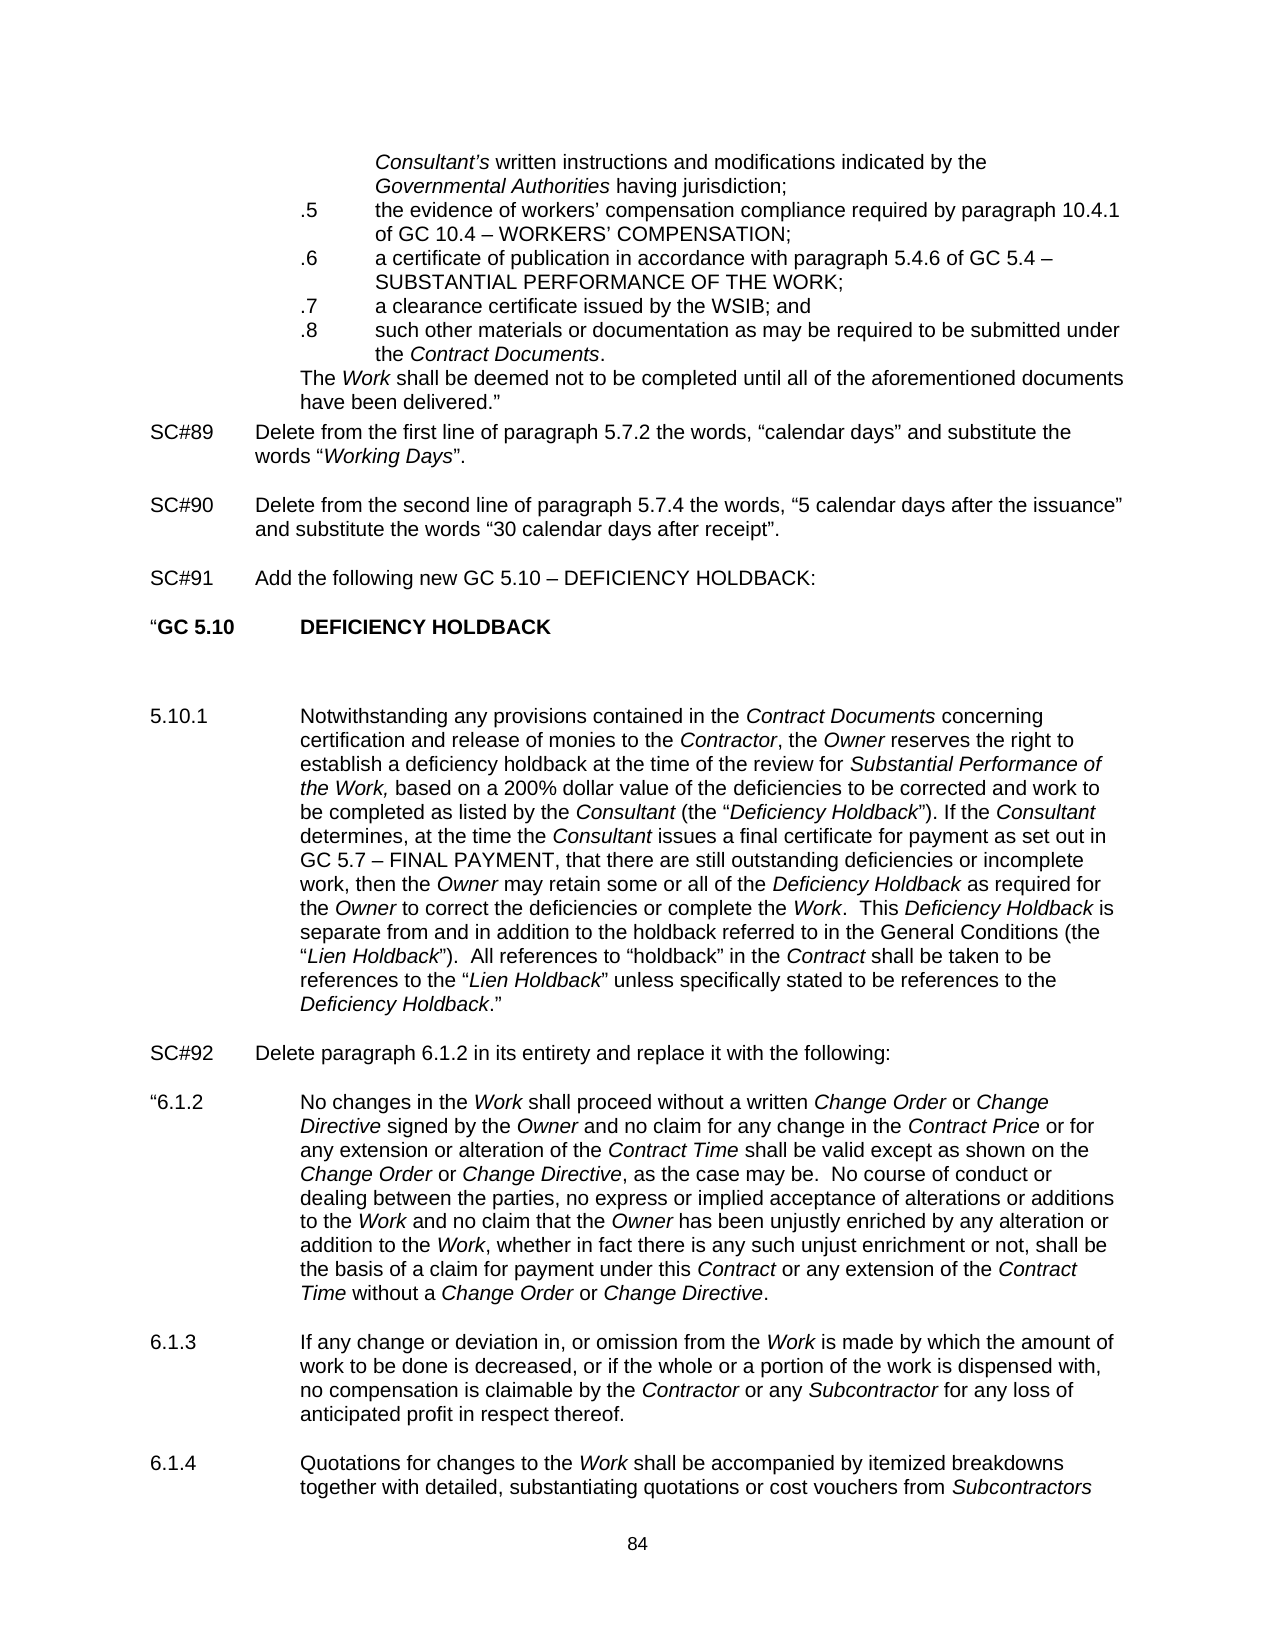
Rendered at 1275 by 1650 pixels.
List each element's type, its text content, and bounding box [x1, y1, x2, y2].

text .5 the evidence of workers’ compensation compliance required by paragraph 10.4.1 of GC 10.4 – WORKERS’ COMPENSATION; [150, 198, 1125, 246]
text .6 a certificate of publication in accordance with paragraph 5.4.6 of GC 5.4 – SUBSTANTIAL PERFORMANCE OF THE WORK; [150, 246, 1125, 294]
text “GC 5.10 DEFICIENCY HOLDBACK [150, 614, 1125, 638]
text Delete from the second line of paragraph 5.7.4 the words, “5 calendar days after the issuance” and substitute the words “30 calendar days after receipt”. [150, 493, 1125, 541]
text .7 a clearance certificate issued by the WSIB; and [150, 294, 1125, 318]
text The Work shall be deemed not to be completed until all of the aforementioned documents have been delivered.” [150, 366, 1125, 413]
text Delete from the first line of paragraph 5.7.2 the words, “calendar days” and substitute the words “Working Days”. [150, 420, 1125, 468]
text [150, 1451, 1125, 1499]
text 6.1.3 If any change or deviation in, or omission from the Work is made by which the amount of work to be done is decreased, or if the whole or a portion of the work is dispensed with, no compensation is claimable by the Contractor or any Subcontractor for any loss of anticipated profit in respect thereof. [150, 1330, 1125, 1426]
text Add the following new GC 5.10 – DEFICIENCY HOLDBACK: [150, 566, 1125, 589]
text .8 such other materials or documentation as may be required to be submitted under the Contract Documents. [150, 318, 1125, 366]
text Delete paragraph 6.1.2 in its entirety and replace it with the following: [150, 1041, 1125, 1064]
text 5.10.1 Notwithstanding any provisions contained in the Contract Documents concerning certification and release of monies to the Contractor, the Owner reserves the right to establish a deficiency holdback at the time of the review for Substantial Performance of the Work, based on a 200% dollar value of the deficiencies to be corrected and work to be completed as listed by the Consultant (the “Deficiency Holdback”). If the Consultant determines, at the time the Consultant issues a final certificate for payment as set out in GC 5.7 – FINAL PAYMENT, that there are still outstanding deficiencies or incomplete work, then the Owner may retain some or all of the Deficiency Holdback as required for the Owner to correct the deficiencies or complete the Work. This Deficiency Holdback is separate from and in addition to the holdback referred to in the General Conditions (the “Lien Holdback”). All references to “holdback” in the Contract shall be taken to be references to the “Lien Holdback” unless specifically stated to be references to the Deficiency Holdback.” [150, 704, 1125, 1016]
text “6.1.2 No changes in the Work shall proceed without a written Change Order or Change Directive signed by the Owner and no claim for any change in the Contract Price or for any extension or alteration of the Contract Time shall be valid except as shown on the Change Order or Change Directive, as the case may be. No course of conduct or dealing between the parties, no express or implied acceptance of alterations or additions to the Work and no claim that the Owner has been unjustly enriched by any alteration or addition to the Work, whether in fact there is any such unjust enrichment or not, shall be the basis of a claim for payment under this Contract or any extension of the Contract Time without a Change Order or Change Directive. [150, 1089, 1125, 1305]
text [150, 150, 1125, 198]
